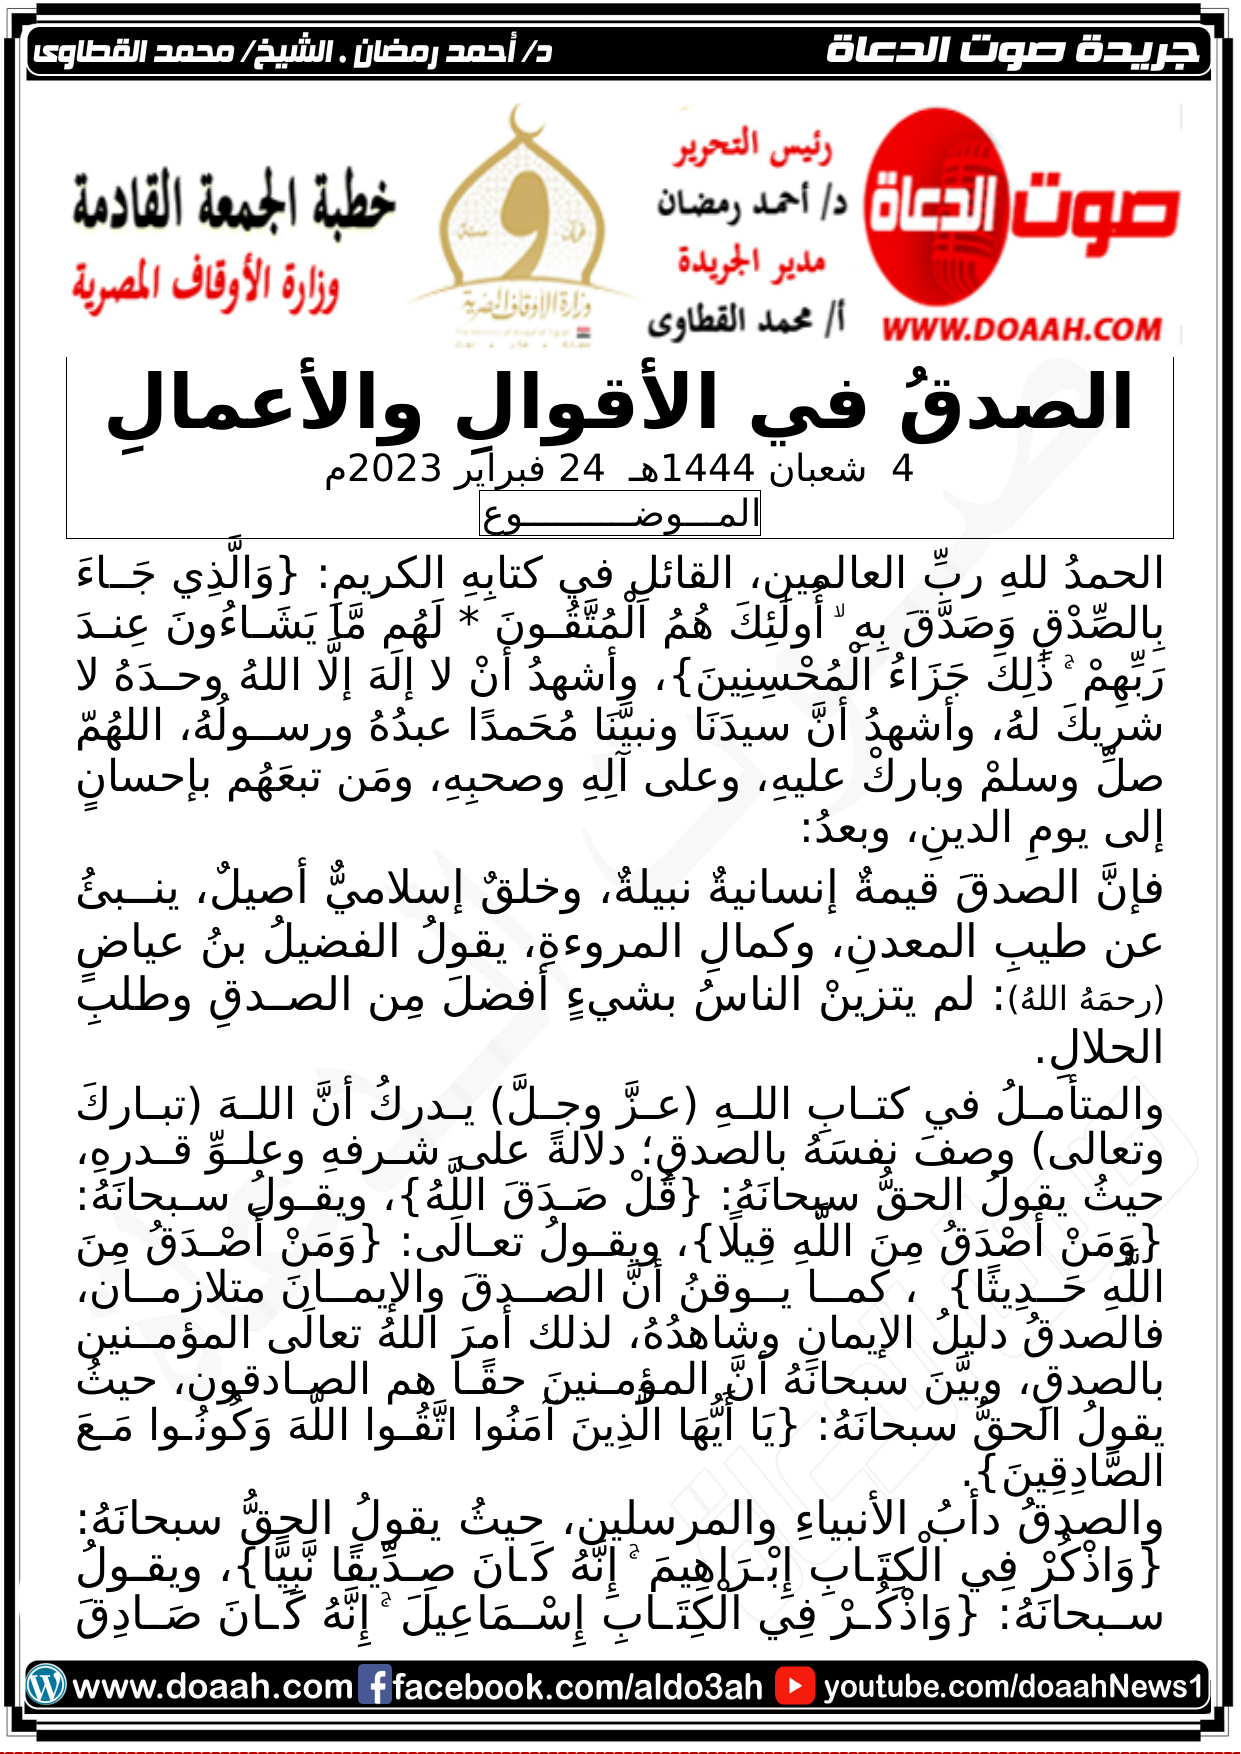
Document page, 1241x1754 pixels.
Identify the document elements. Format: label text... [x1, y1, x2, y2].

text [75, 1496, 1165, 1640]
text والمتأملُ في كتابِ اللهِ (عزَّ وجلَّ) يدركُ أنَّ اللهَ (تباركَ وتعالى) وصفَ نفسَهُ بالصدقِ؛ دلالةً على شرفهِ وعلوِّ قدرهِ، حيثُ يقولُ الحقُّ سبحانَهُ: {قُلْ صَدَقَ اللَّهُ}، ويقولُ سبحانَهُ: {وَمَنْ أَصْدَقُ مِنَ اللَّهِ قِيلًا}، ويقولُ تعالَى: {وَمَنْ أَصْدَقُ مِنَ اللَّهِ حَدِيثًا} ، كما يوقنُ أنَّ الصدقَ والإيمانَ متلازمان، فالصدقُ دليلُ الإيمانِ وشاهدُهُ، لذلك أمرَ اللهُ تعالَى المؤمنين بالصدقِ، وبيَّنَ سبحانَهُ أنَّ المؤمنينَ حقًا هم الصادقون، حيثُ يقولُ الحقُّ سبحانَهُ: {يَا أَيُّهَا الَّذِينَ آمَنُوا اتَّقُوا اللَّهَ وَكُونُوا مَعَ الصَّادِقِينَ}. [75, 1083, 1165, 1496]
text الصدقُ في الأقوالِ والأعمالِ [67, 357, 1173, 443]
text الحمدُ للهِ ربِّ العالمين، القائلِ في كتابِهِ الكريمِ: {وَالَّذِي جَاءَ بِالصِّدْقِ وَصَدَّقَ بِهِ ۙ أُولَٰئِكَ هُمُ الْمُتَّقُونَ * لَهُم مَّا يَشَاءُونَ عِندَ رَبِّهِمْ ۚ ذَٰلِكَ جَزَاءُ الْمُحْسِنِينَ}، وأشهدُ أنْ لا إلَهَ إلَّا اللهُ وحدَهُ لا شريكَ لهُ، وأشهدُ أنَّ سيدَنَا ونبيَّنَا مُحَمدًا عبدُهُ ورسولُهُ، اللهُمّ صلِّ وسلمْ وباركْ عليهِ، وعلى آلِهِ وصحبِهِ، ومَن تبعَهُم بإحسانٍ إلى يومِ الدينِ، وبعدُ: [75, 547, 1165, 853]
text فإنَّ الصدقَ قيمةٌ إنسانيةٌ نبيلةٌ، وخلقٌ إسلاميٌّ أصيلٌ، ينبئُ عن طيبِ المعدنِ، وكمالِ المروءةِ، يقولُ الفضيلُ بنُ عياضٍ (رحمَهُ اللهُ): لم يتزينْ الناسُ بشيءٍ أفضلَ مِن الصدقِ وطلبِ الحلالِ. [75, 861, 1165, 1075]
text 4 شعبان 1444هـ 24 فبراير 2023م المـــوضــــــــــوع [67, 443, 1173, 538]
picture [0, 0, 1241, 1752]
